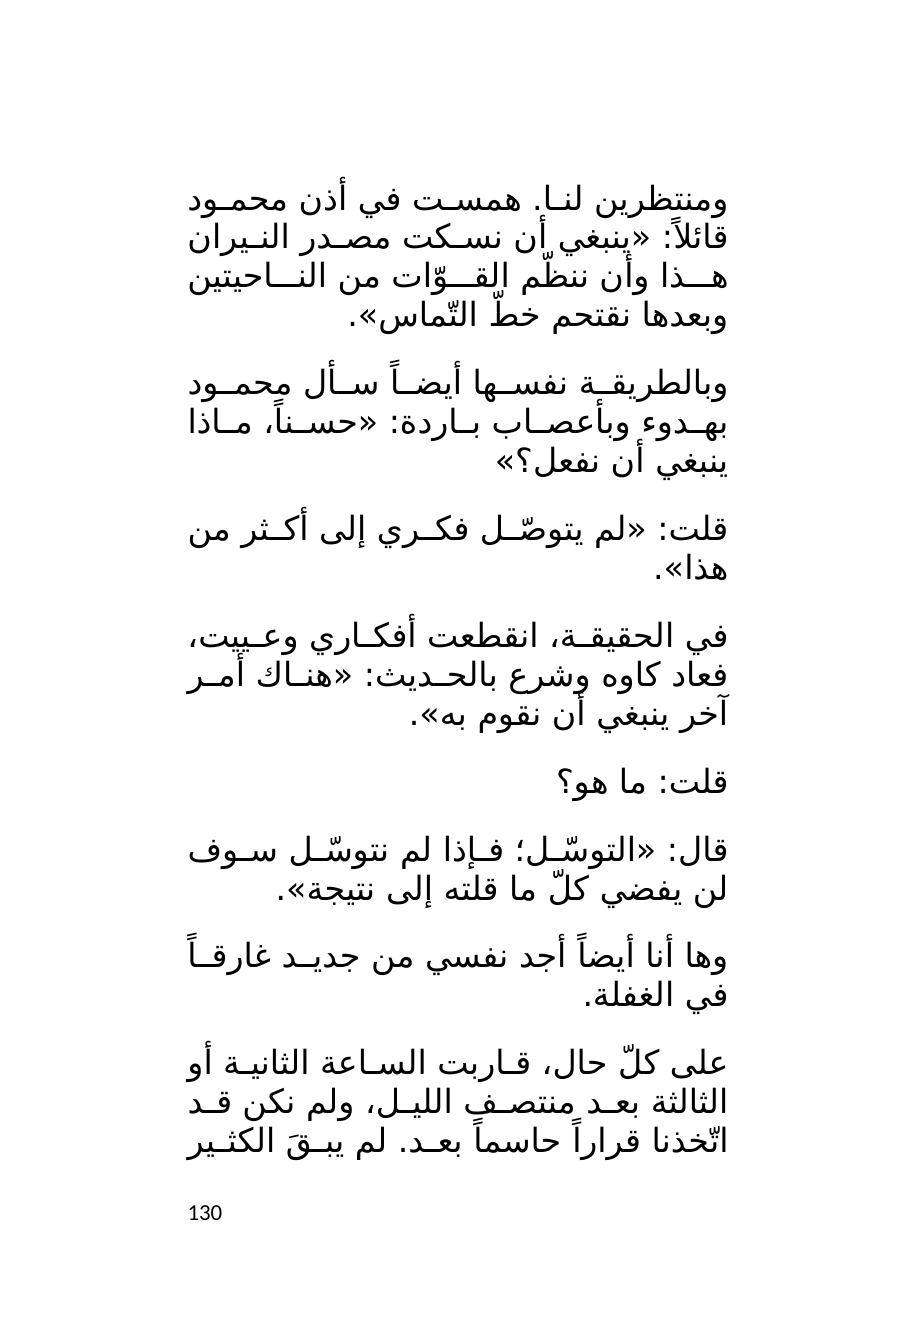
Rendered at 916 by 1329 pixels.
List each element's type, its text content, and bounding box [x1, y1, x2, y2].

text قلت: «لم يتوصّل فكري إلى أكثر من هذا». [187, 509, 728, 587]
text ومنتظرين لنا. همست في أذن محمود قائلاً: «ينبغي أن نسكت مصدر النيران هذا وأن ننظّم القوّات من الناحيتين وبعدها نقتحم خطّ التّماس». [187, 179, 728, 334]
text قال: «التوسّل؛ فإذا لم نتوسّل سوف لن يفضي كلّ ما قلته إلى نتيجة». [187, 830, 728, 908]
text وبالطريقة نفسها أيضاً سأل محمود بهدوء وبأعصاب باردة: «حسناً، ماذا ينبغي أن نفعل؟» [187, 364, 728, 480]
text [187, 1044, 728, 1160]
text في الحقيقة، انقطعت أفكاري وعييت، فعاد كاوه وشرع بالحديث: «هناك أمر آخر ينبغي أن نقوم به». [187, 616, 728, 733]
text وها أنا أيضاً أجد نفسي من جديد غارقاً في الغفلة. [187, 937, 728, 1015]
text قلت: ما هو؟ [187, 762, 728, 801]
